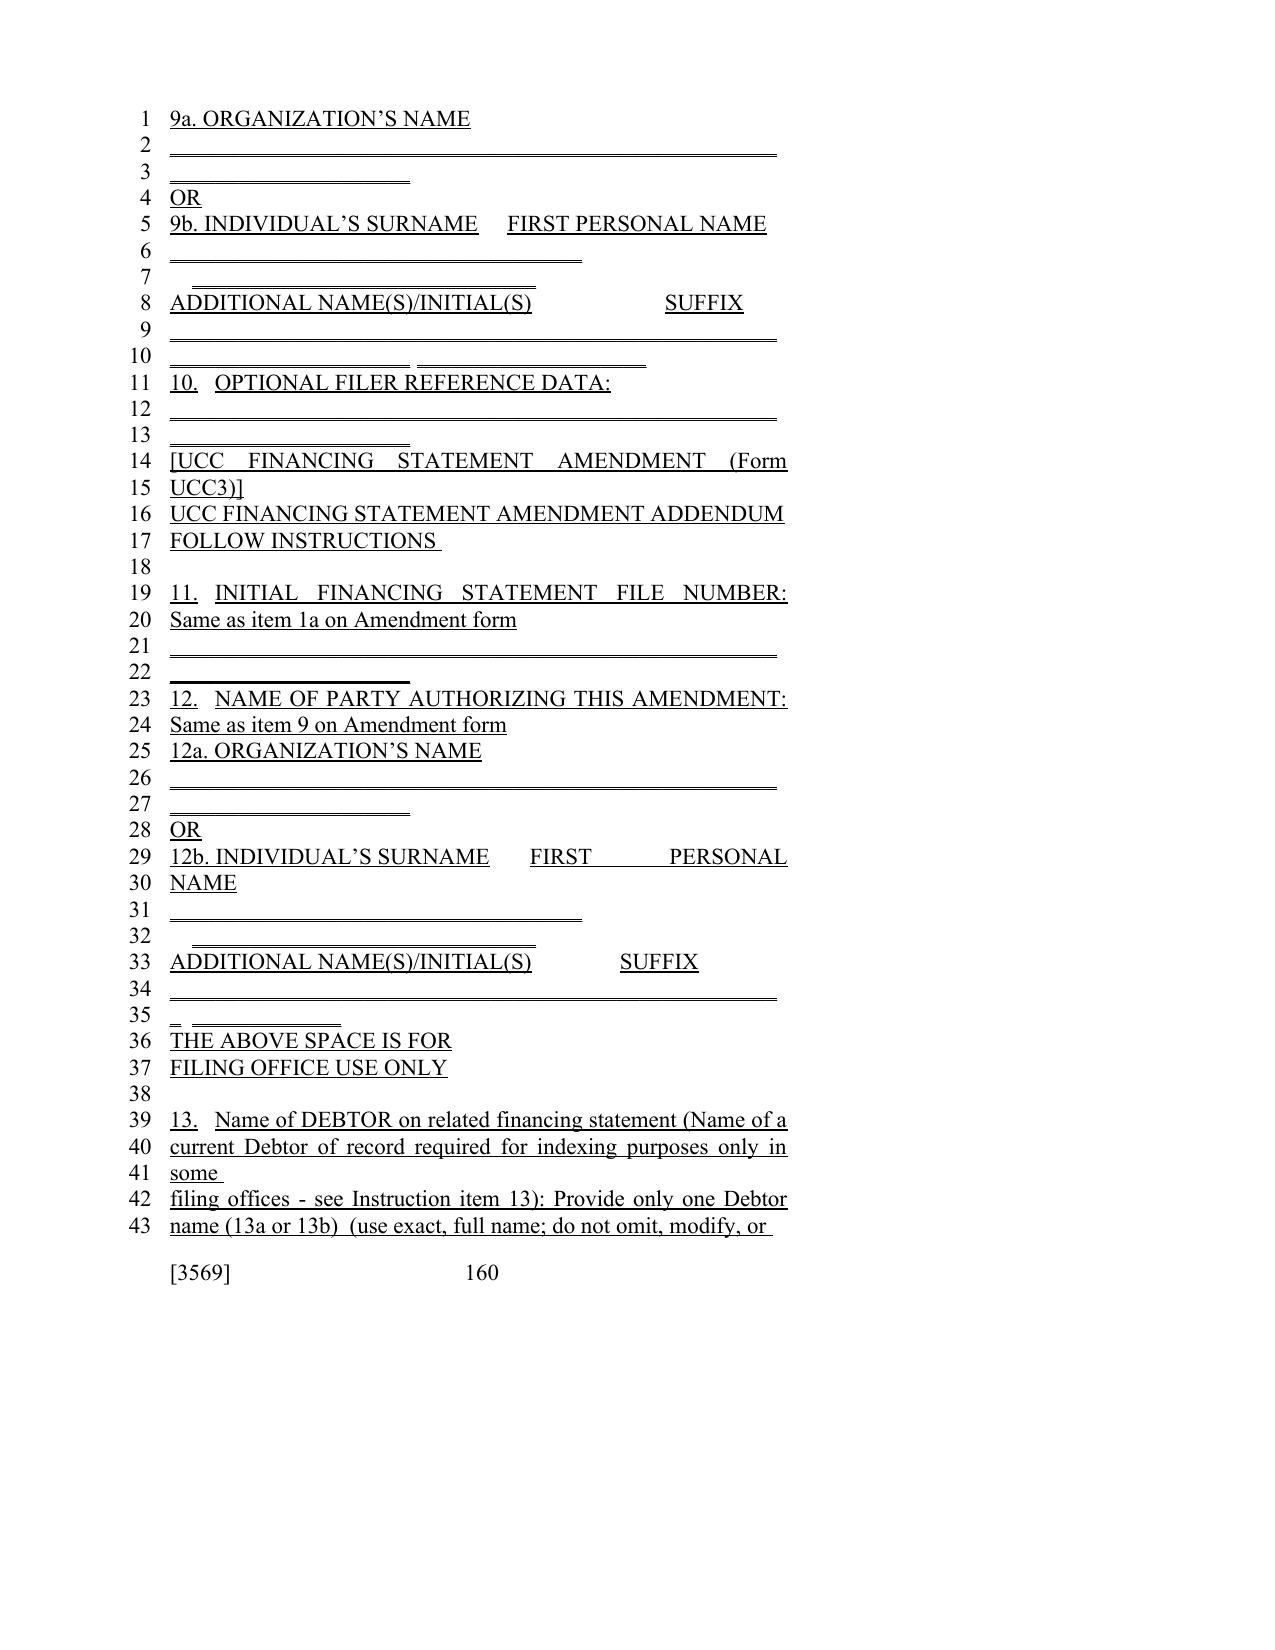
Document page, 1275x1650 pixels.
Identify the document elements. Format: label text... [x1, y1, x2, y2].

text ADDITIONAL NAME(S)/INITIAL(S) SUFFIX [169, 948, 787, 975]
text OR [169, 817, 787, 843]
text ______________________________________________________ _____________ [169, 975, 787, 1027]
text 9b. INDIVIDUAL’S SURNAME FIRST PERSONAL NAME [169, 210, 787, 237]
text ____________________________________ ______________________________ [169, 237, 787, 289]
text 12b. INDIVIDUAL’S SURNAME FIRST PERSONAL NAME [169, 843, 787, 896]
text [UCC FINANCING STATEMENT AMENDMENT (Form UCC3)] [169, 471, 787, 500]
text OR [169, 184, 787, 210]
text FOLLOW INSTRUCTIONS [169, 527, 787, 553]
text __________________________________________________________________________ [169, 764, 787, 817]
text 11. INITIAL FINANCING STATEMENT FILE NUMBER: Same as item 1a on Amendment form [169, 579, 787, 632]
text 12. NAME OF PARTY AUTHORIZING THIS AMENDMENT: Same as item 9 on Amendment form [169, 685, 787, 737]
text __________________________________________________________________________ [169, 131, 787, 184]
text 12a. ORGANIZATION’S NAME [169, 737, 787, 764]
text __________________________________________________________________________ [169, 632, 787, 685]
text 10. OPTIONAL FILER REFERENCE DATA: [169, 368, 787, 395]
text filing offices - see Instruction item 13): Provide only one Debtor name (13a or 13b) (use exact, full name; do not omit, modify, or [169, 1209, 787, 1238]
text 13. Name of DEBTOR on related financing statement (Name of a current Debtor of record required for indexing purposes only in some [169, 1106, 787, 1156]
text UCC FINANCING STATEMENT AMENDMENT ADDENDUM [169, 500, 787, 527]
text 9a. ORGANIZATION’S NAME [169, 105, 787, 131]
text __________________________________________________________________________ [169, 395, 787, 448]
text [UCC FINANCING STATEMENT AMENDMENT (Form UCC3)] [169, 448, 787, 470]
text filing offices - see Instruction item 13): Provide only one Debtor name (13a or 13b) (use exact, full name; do not omit, modify, or [169, 1186, 787, 1208]
text __________________________________________________________________________ ____________________ [169, 316, 787, 368]
text 13. Name of DEBTOR on related financing statement (Name of a current Debtor of record required for indexing purposes only in some [169, 1157, 787, 1186]
text FILING OFFICE USE ONLY [169, 1054, 787, 1080]
text ____________________________________ ______________________________ [169, 896, 787, 948]
text THE ABOVE SPACE IS FOR [169, 1027, 787, 1054]
text ADDITIONAL NAME(S)/INITIAL(S) SUFFIX [169, 289, 787, 316]
